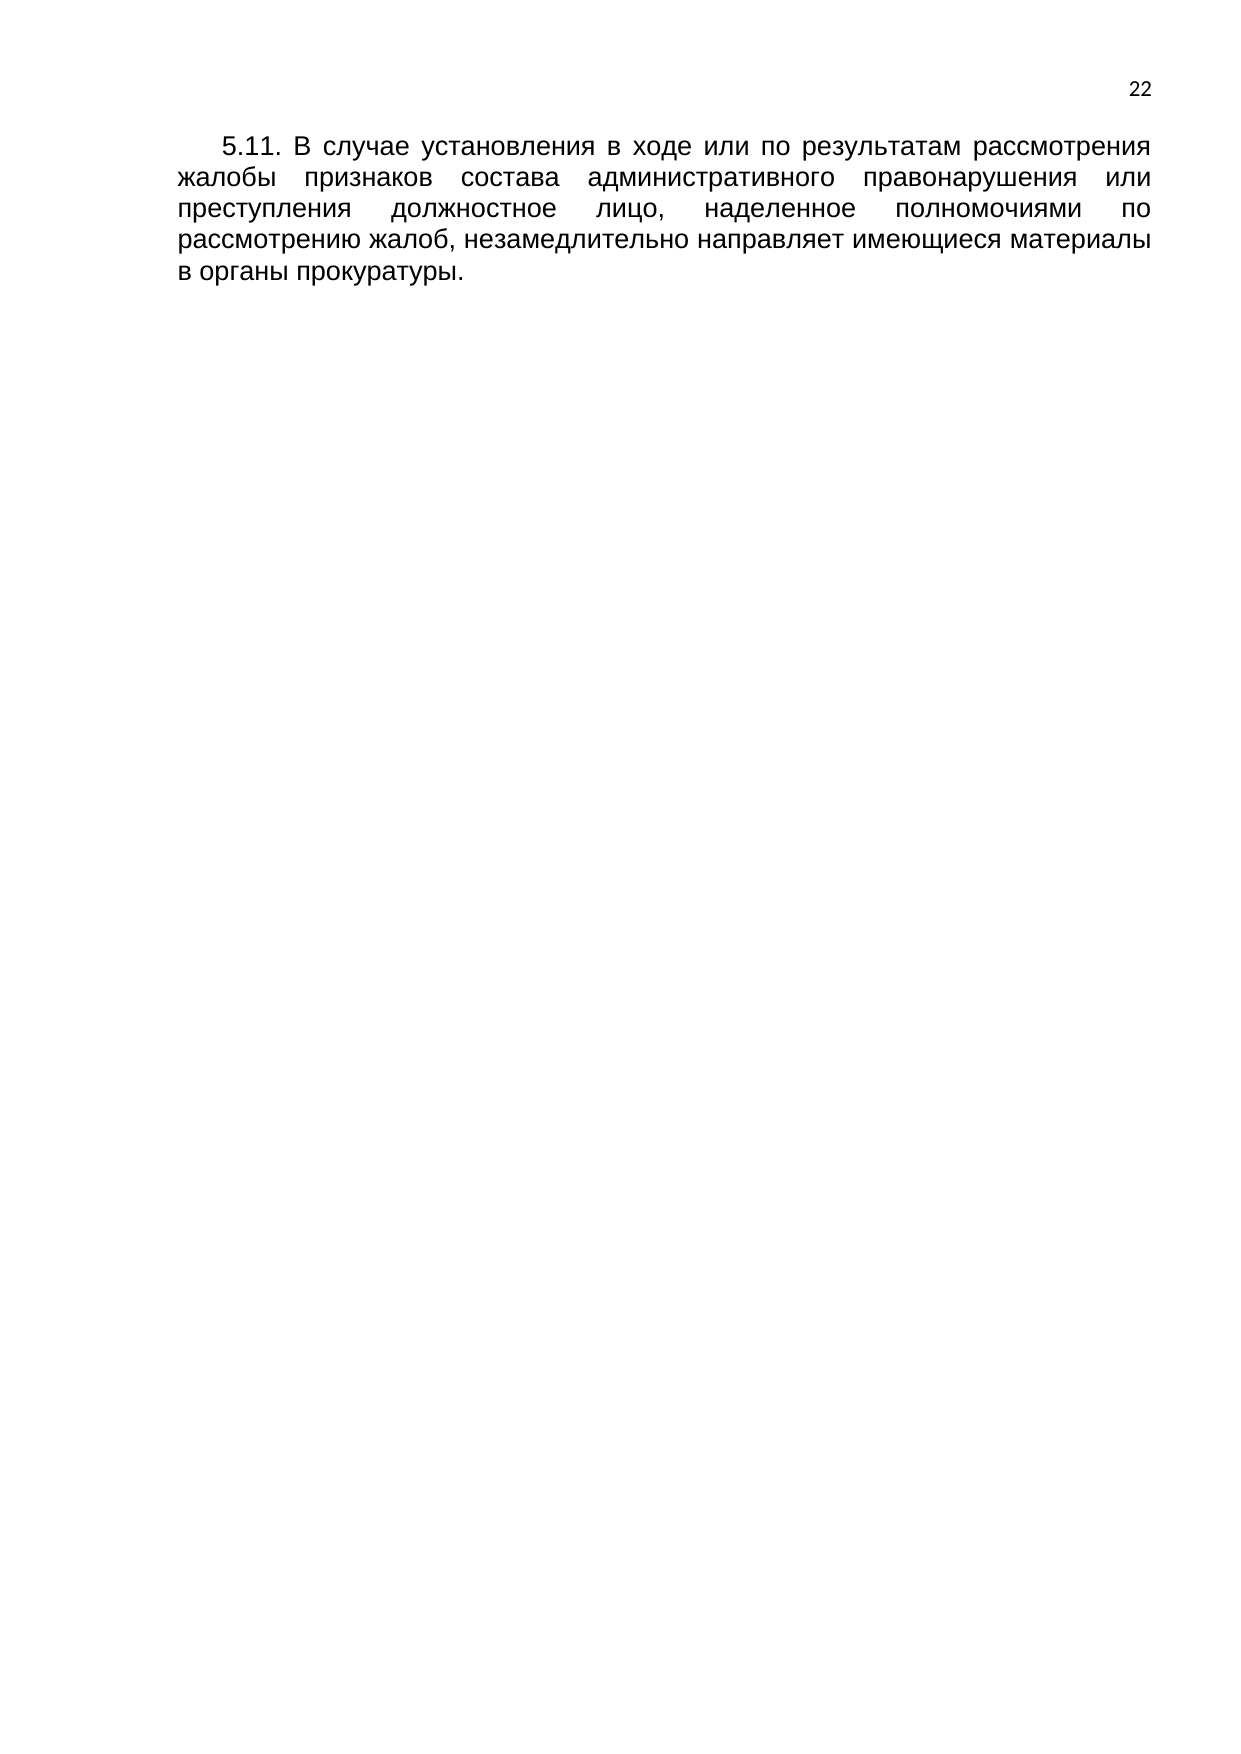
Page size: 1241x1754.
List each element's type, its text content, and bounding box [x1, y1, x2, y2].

text 5.11. В случае установления в ходе или по результатам рассмотрения жалобы признаков состава административного правонарушения или преступления должностное лицо, наделенное полномочиями по рассмотрению жалоб, незамедлительно направляет имеющиеся материалы в органы прокуратуры. [177, 130, 1152, 286]
